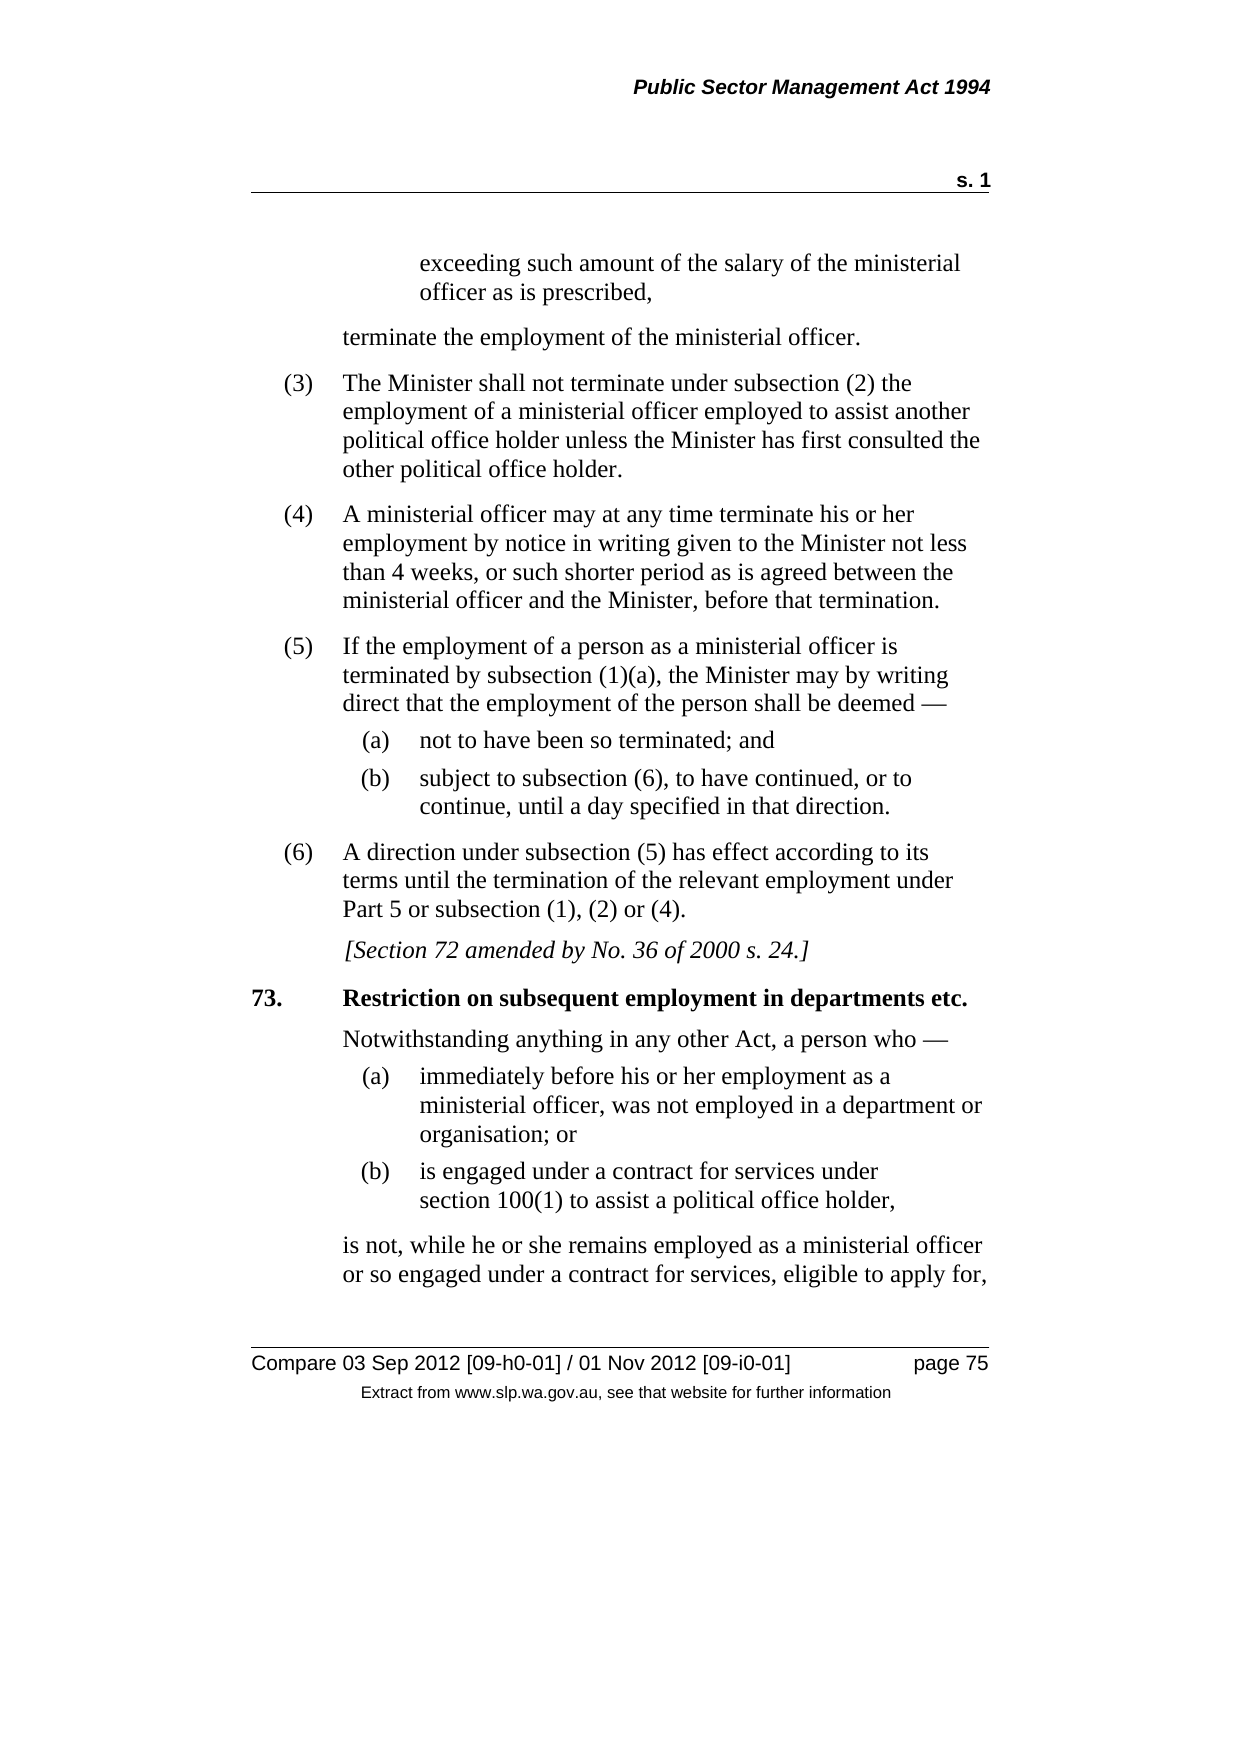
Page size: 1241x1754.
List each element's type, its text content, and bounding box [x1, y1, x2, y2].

text (b) is engaged under a contract for services under section 100(1) to assist a political office holder, [251, 1156, 989, 1213]
text Notwithstanding anything in any other Act, a person who — [251, 1024, 989, 1053]
subtitle 73. Restriction on subsequent employment in departments etc. [251, 983, 989, 1012]
text [Section 72 amended by No. 36 of 2000 s. 24.] [251, 936, 989, 964]
text terminate the employment of the ministerial officer. [251, 322, 989, 351]
text (3) The Minister shall not terminate under subsection (2) the employment of a ministerial officer employed to assist another political office holder unless the Minister has first consulted the other political office holder. [251, 368, 989, 483]
text (4) A ministerial officer may at any time terminate his or her employment by notice in writing given to the Minister not less than 4 weeks, or such shorter period as is agreed between the ministerial officer and the Minister, before that termination. [251, 499, 989, 614]
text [251, 1230, 989, 1288]
text (5) If the employment of a person as a ministerial officer is terminated by subsection (1)(a), the Minister may by writing direct that the employment of the person shall be deemed — [251, 631, 989, 717]
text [251, 248, 989, 306]
text (a) not to have been so terminated; and [251, 726, 989, 754]
text (a) immediately before his or her employment as a ministerial officer, was not employed in a department or organisation; or [251, 1061, 989, 1148]
text (6) A direction under subsection (5) has effect according to its terms until the termination of the relevant employment under Part 5 or subsection (1), (2) or (4). [251, 837, 989, 923]
text (b) subject to subsection (6), to have continued, or to continue, until a day specified in that direction. [251, 763, 989, 820]
